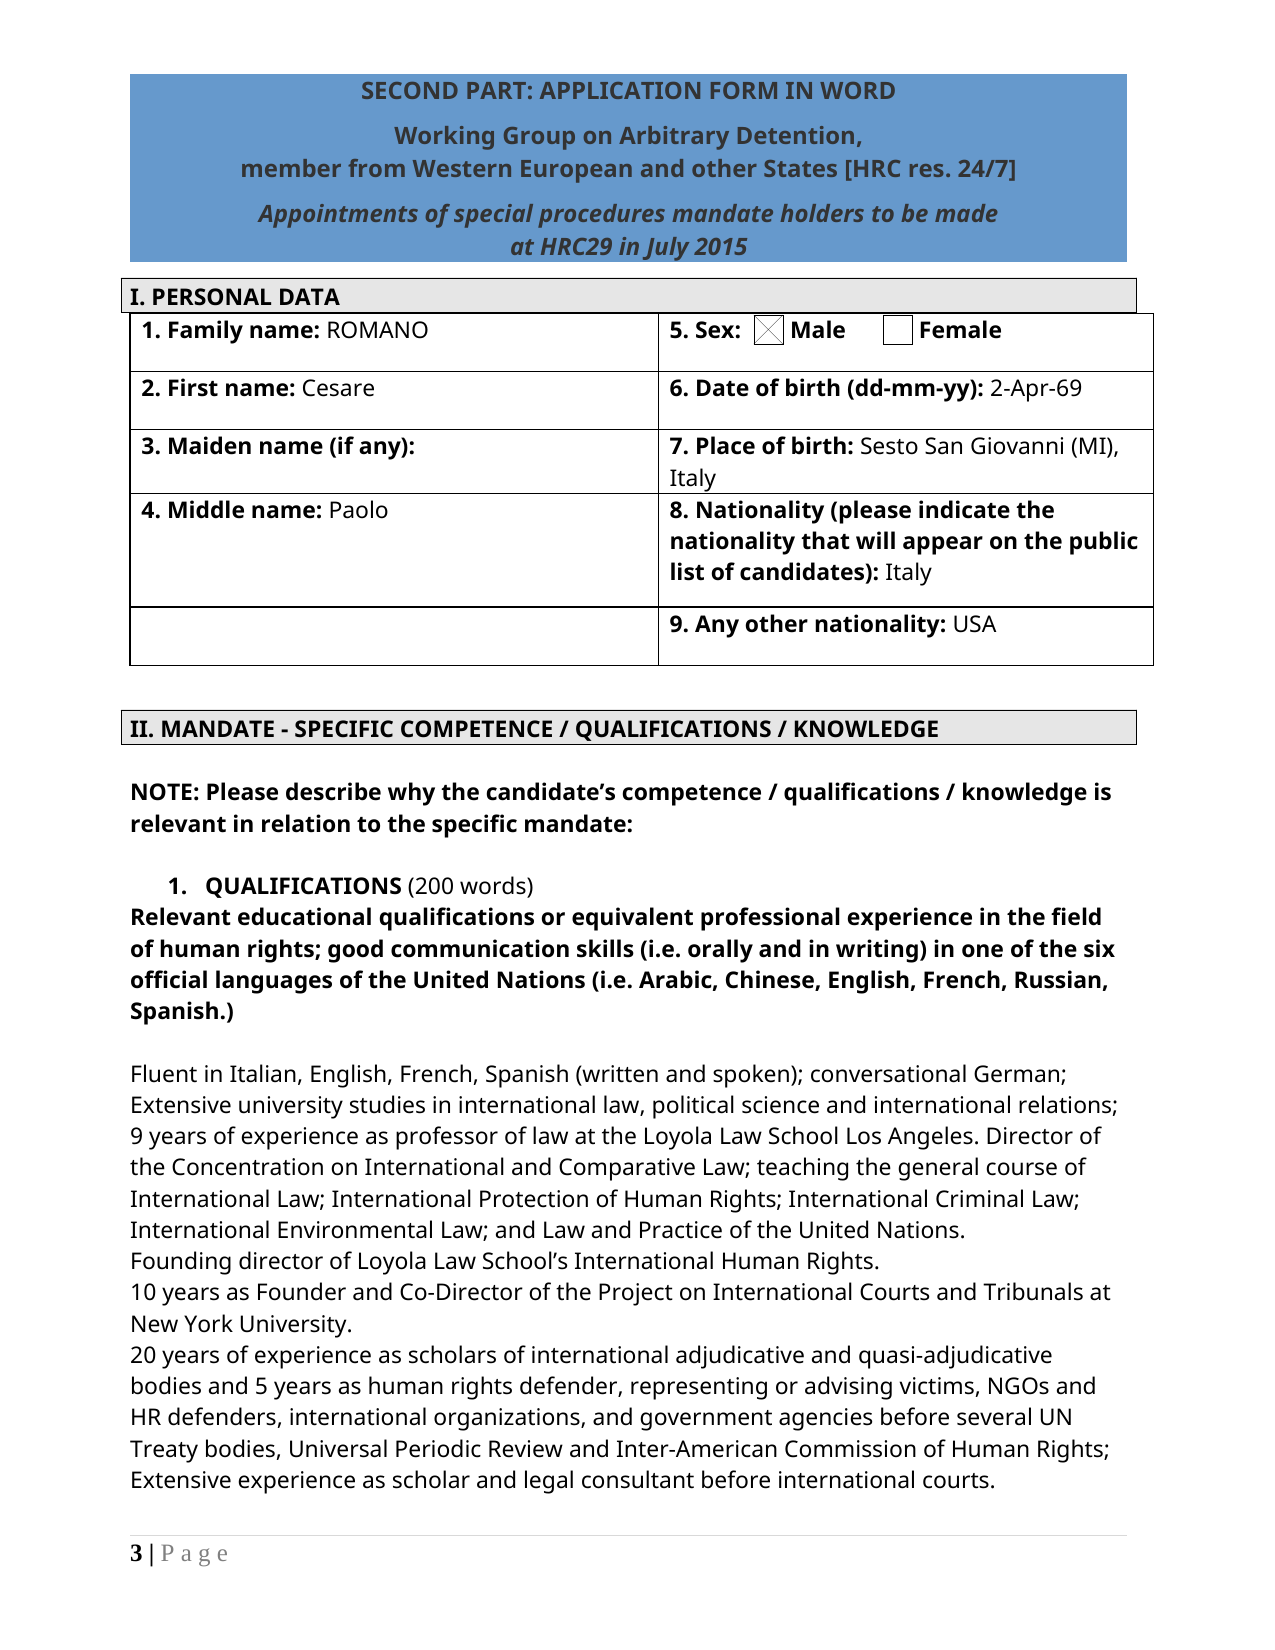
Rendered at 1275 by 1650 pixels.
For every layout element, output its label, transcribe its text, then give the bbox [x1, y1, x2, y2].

text Fluent in Italian, English, French, Spanish (written and spoken); conversational German; [130, 1057, 1127, 1089]
text NOTE: Please describe why the candidate’s competence / qualifications / knowledge is relevant in relation to the specific mandate: [130, 776, 1127, 839]
text 9 years of experience as professor of law at the Loyola Law School Los Angeles. Director of the Concentration on International and Comparative Law; teaching the general course of International Law; International Protection of Human Rights; International Criminal Law; International Environmental Law; and Law and Practice of the United Nations. [130, 1120, 1127, 1245]
text 20 years of experience as scholars of international adjudicative and quasi-adjudicative bodies and 5 years as human rights defender, representing or advising victims, NGOs and HR defenders, international organizations, and government agencies before several UN Treaty bodies, Universal Periodic Review and Inter-American Commission of Human Rights; [130, 1339, 1127, 1464]
text Extensive experience as scholar and legal consultant before international courts. [130, 1464, 1127, 1495]
text I. PERSONAL DATA [122, 279, 1136, 312]
table_cell 6. Date of birth (dd-mm-yy): 2-Apr-69 [659, 372, 1153, 429]
table_header 5. Sex: Male Female [659, 314, 1153, 371]
text II. MANDATE - SPECIFIC COMPETENCE / QUALIFICATIONS / KNOWLEDGE [122, 711, 1136, 744]
table_cell 3. Maiden name (if any): [131, 430, 658, 493]
text Relevant educational qualifications or equivalent professional experience in the field of human rights; good communication skills (i.e. orally and in writing) in one of the six official languages of the United Nations (i.e. Arabic, Chinese, English, French, Russian, Spanish.) [130, 901, 1127, 1026]
text Founding director of Loyola Law School’s International Human Rights. [130, 1245, 1127, 1276]
text 10 years as Founder and Co-Director of the Project on International Courts and Tribunals at New York University. [130, 1276, 1127, 1339]
table_cell 8. Nationality (please indicate the nationality that will appear on the public list of candidates): Italy [659, 494, 1153, 606]
list QUALIFICATIONS (200 words) [167, 870, 1127, 901]
table_cell 9. Any other nationality: USA [659, 608, 1153, 665]
table_cell [131, 608, 658, 665]
table_header 1. Family name: ROMANO [131, 314, 658, 371]
table_cell 4. Middle name: Paolo [131, 494, 658, 606]
table_cell 2. First name: Cesare [131, 372, 658, 429]
table_cell 7. Place of birth: Sesto San Giovanni (MI), Italy [659, 430, 1153, 493]
text Extensive university studies in international law, political science and international relations; [130, 1089, 1127, 1120]
